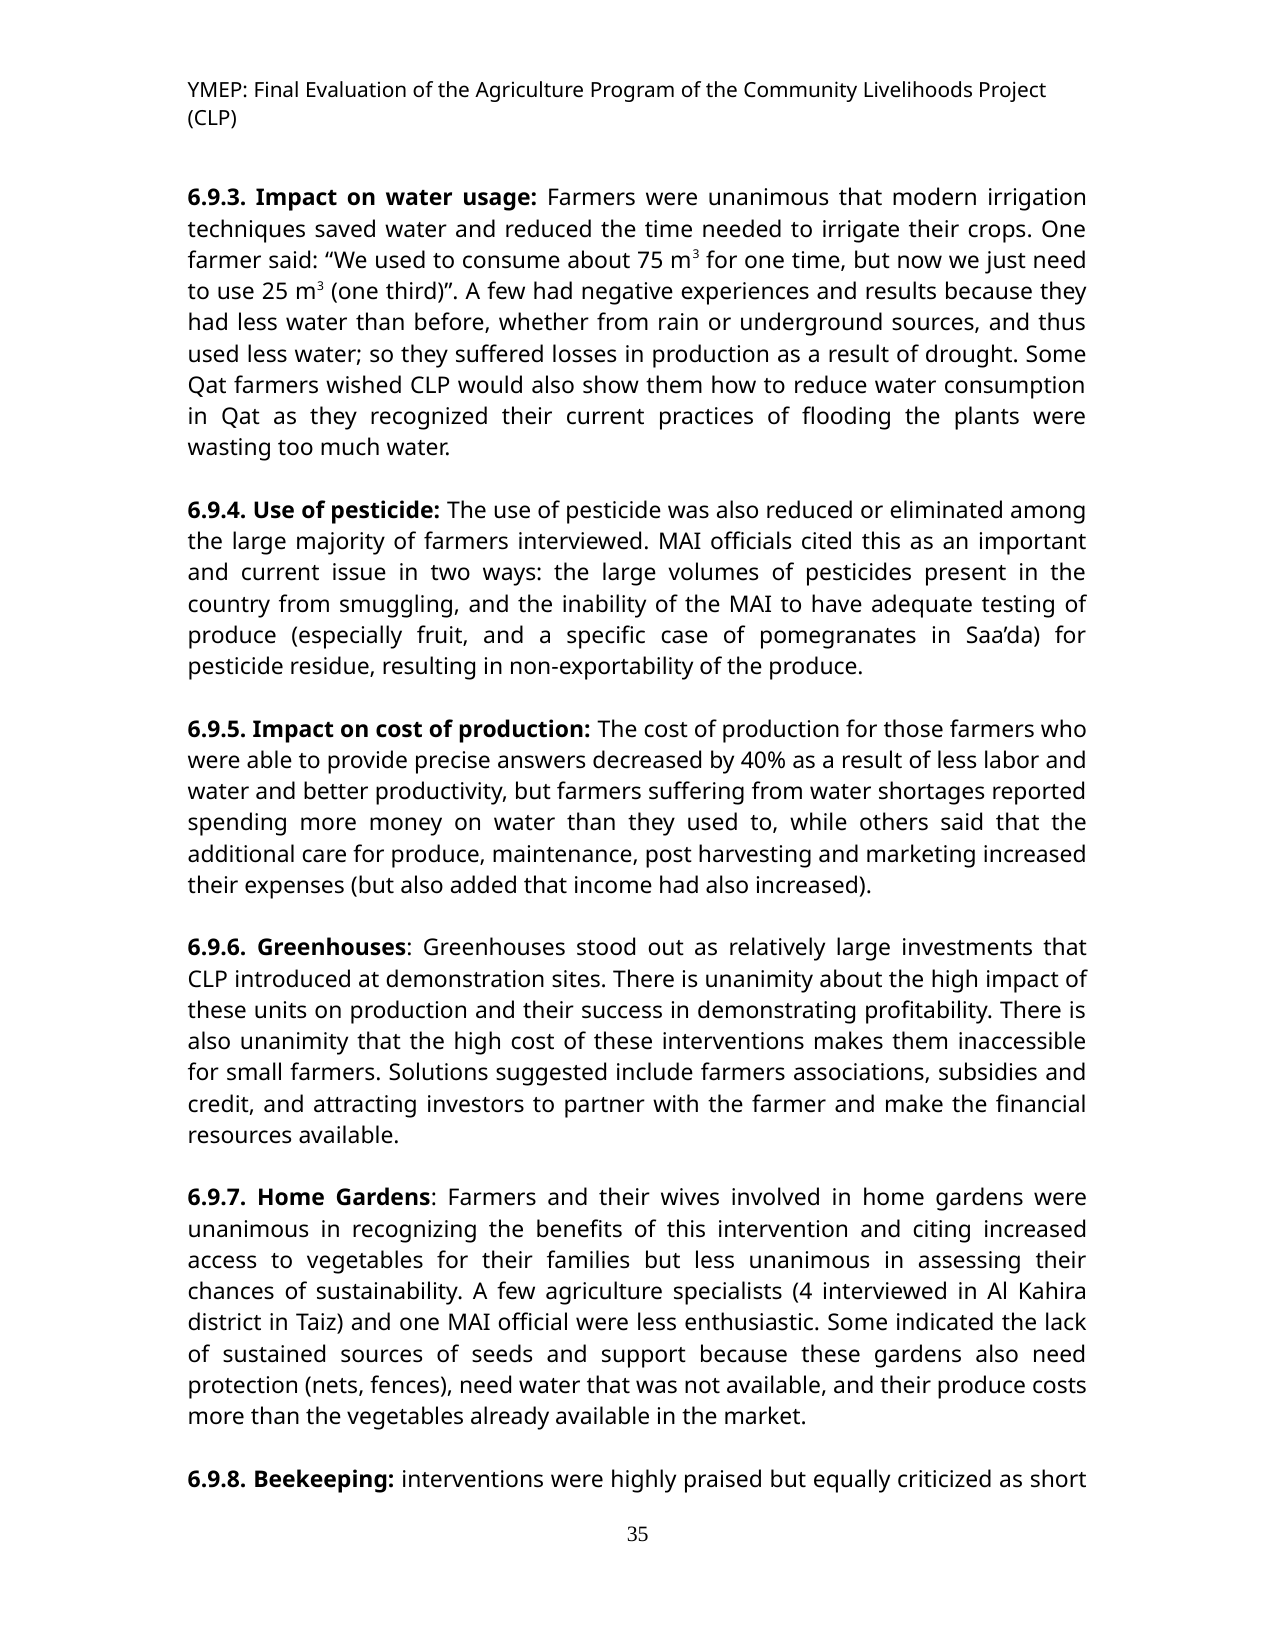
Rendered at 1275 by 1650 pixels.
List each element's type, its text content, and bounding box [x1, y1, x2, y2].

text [187, 1462, 1087, 1494]
text 6.9.3. Impact on water usage: Farmers were unanimous that modern irrigation techniques saved water and reduced the time needed to irrigate their crops. One farmer said: “We used to consume about 75 m3 for one time, but now we just need to use 25 m3 (one third)”. A few had negative experiences and results because they had less water than before, whether from rain or underground sources, and thus used less water; so they suffered losses in production as a result of drought. Some Qat farmers wished CLP would also show them how to reduce water consumption in Qat as they recognized their current practices of flooding the plants were wasting too much water. [187, 181, 1087, 462]
text 6.9.7. Home Gardens: Farmers and their wives involved in home gardens were unanimous in recognizing the benefits of this intervention and citing increased access to vegetables for their families but less unanimous in assessing their chances of sustainability. A few agriculture specialists (4 interviewed in Al Kahira district in Taiz) and one MAI official were less enthusiastic. Some indicated the lack of sustained sources of seeds and support because these gardens also need protection (nets, fences), need water that was not available, and their produce costs more than the vegetables already available in the market. [187, 1181, 1087, 1431]
text 6.9.4. Use of pesticide: The use of pesticide was also reduced or eliminated among the large majority of farmers interviewed. MAI officials cited this as an important and current issue in two ways: the large volumes of pesticides present in the country from smuggling, and the inability of the MAI to have adequate testing of produce (especially fruit, and a specific case of pomegranates in Saa’da) for pesticide residue, resulting in non-exportability of the produce. [187, 494, 1087, 681]
text 6.9.6. Greenhouses: Greenhouses stood out as relatively large investments that CLP introduced at demonstration sites. There is unanimity about the high impact of these units on production and their success in demonstrating profitability. There is also unanimity that the high cost of these interventions makes them inaccessible for small farmers. Solutions suggested include farmers associations, subsidies and credit, and attracting investors to partner with the farmer and make the financial resources available. [187, 931, 1087, 1150]
text 6.9.5. Impact on cost of production: The cost of production for those farmers who were able to provide precise answers decreased by 40% as a result of less labor and water and better productivity, but farmers suffering from water shortages reported spending more money on water than they used to, while others said that the additional care for produce, maintenance, post harvesting and marketing increased their expenses (but also added that income had also increased). [187, 712, 1087, 900]
